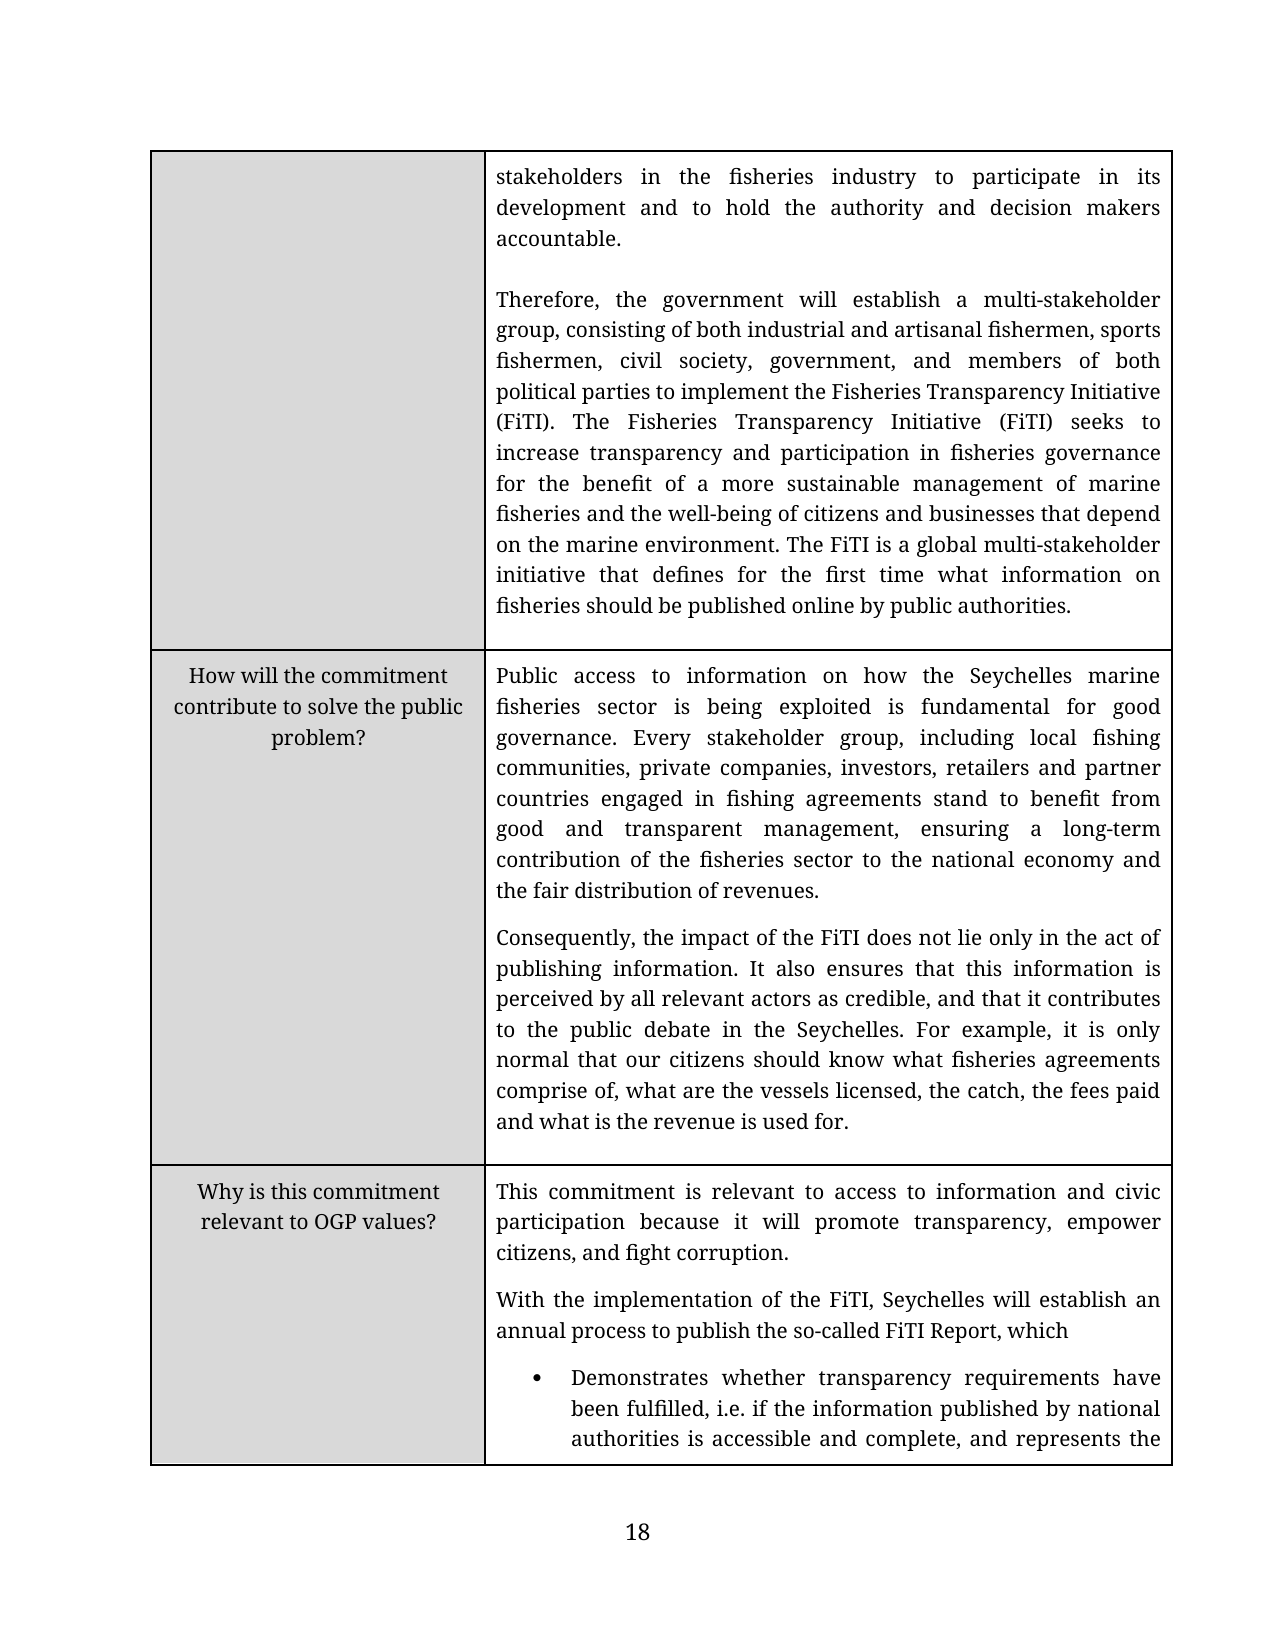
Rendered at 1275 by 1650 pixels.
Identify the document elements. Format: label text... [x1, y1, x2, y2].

table_cell Public access to information on how the Seychelles marine fisheries sector is being exploited is fundamental for good governance. Every stakeholder group, including local fishing communities, private companies, investors, retailers and partner countries engaged in fishing agreements stand to benefit from good and transparent management, ensuring a long-term contribution of the fisheries sector to the national economy and the fair distribution of revenues. Consequently, the impact of the FiTI does not lie only in the act of publishing information. It also ensures that this information is perceived by all relevant actors as credible, and that it contributes to the public debate in the Seychelles. For example, it is only normal that our citizens should know what fisheries agreements comprise of, what are the vessels licensed, the catch, the fees paid and what is the revenue is used for. [486, 651, 1171, 1164]
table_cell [152, 1166, 484, 1463]
table_cell How will the commitment contribute to solve the public problem? [152, 651, 484, 1164]
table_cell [152, 152, 484, 649]
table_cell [486, 1166, 1171, 1463]
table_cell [486, 152, 1171, 649]
